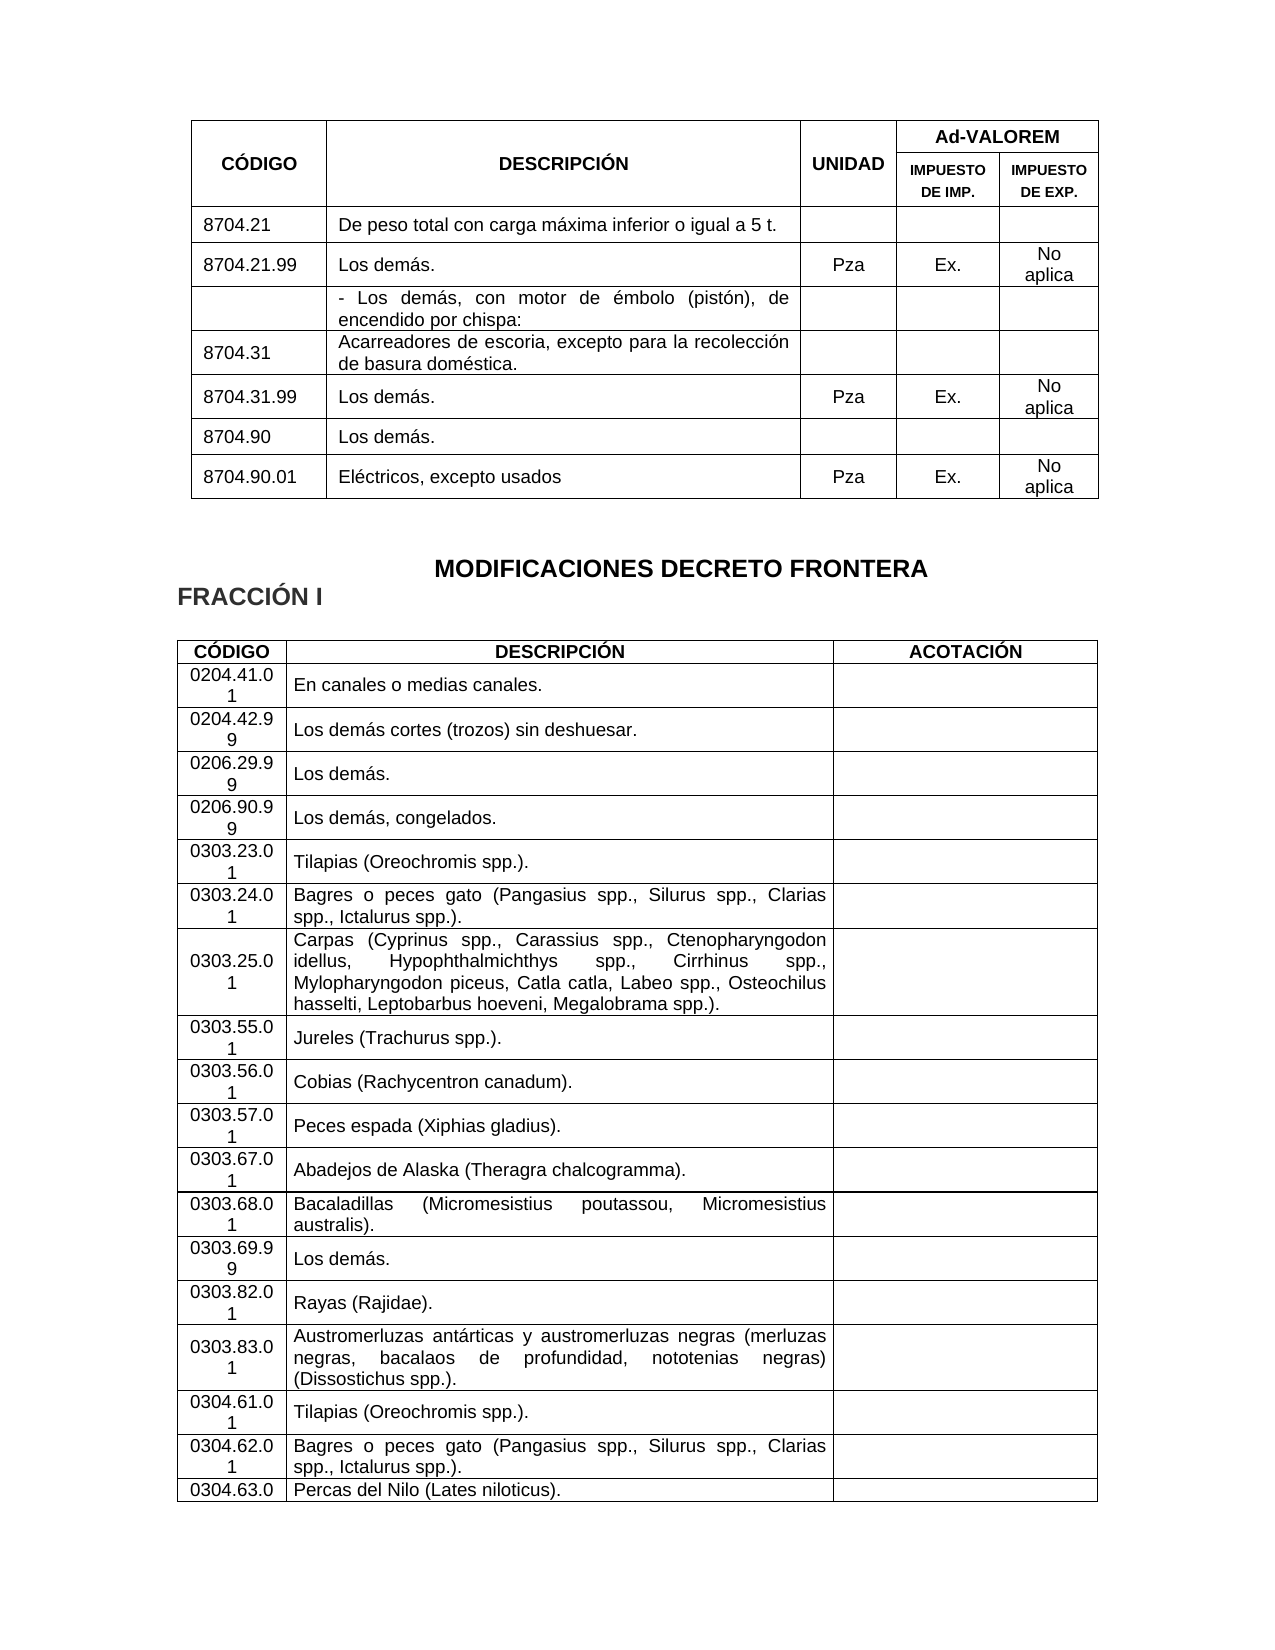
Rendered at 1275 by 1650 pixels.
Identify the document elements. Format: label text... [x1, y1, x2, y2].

table_cell Peces espada (Xiphias gladius). [287, 1104, 833, 1147]
table_cell 0304.61.01 [178, 1391, 286, 1434]
table_cell [897, 419, 999, 454]
table_header ACOTACIÓN [834, 641, 1097, 662]
table_cell Rayas (Rajidae). [287, 1281, 833, 1324]
table_cell 0303.57.01 [178, 1104, 286, 1147]
table_cell Pza [801, 243, 896, 286]
table_cell Bagres o peces gato (Pangasius spp., Silurus spp., Clarias spp., Ictalurus spp.). [287, 1435, 833, 1478]
table_cell No aplica [1000, 243, 1098, 286]
table_cell [834, 796, 1097, 839]
table_cell [801, 287, 896, 330]
table_cell 8704.90.01 [192, 455, 326, 498]
table_header Ad-VALOREM [897, 121, 1098, 152]
table_cell 8704.21.99 [192, 243, 326, 286]
table_cell 0303.23.01 [178, 840, 286, 883]
table_cell [834, 929, 1097, 1015]
table_header UNIDAD [801, 121, 896, 206]
table_cell [897, 331, 999, 374]
table_cell [834, 1060, 1097, 1103]
table_cell 0303.83.01 [178, 1325, 286, 1389]
table_cell 0303.55.01 [178, 1016, 286, 1059]
table_cell 0303.56.01 [178, 1060, 286, 1103]
table_cell [897, 287, 999, 330]
table_cell Percas del Nilo (Lates niloticus). [287, 1479, 833, 1501]
table_cell [1000, 331, 1098, 374]
table_cell Austromerluzas antárticas y austromerluzas negras (merluzas negras, bacalaos de profundidad, nototenias negras) (Dissostichus spp.). [287, 1325, 833, 1389]
table_cell - Los demás, con motor de émbolo (pistón), de encendido por chispa: [327, 287, 800, 330]
table_cell Ex. [897, 243, 999, 286]
table_cell [834, 1479, 1097, 1501]
table_header DESCRIPCIÓN [287, 641, 833, 662]
list FRACCIÓN I [177, 582, 1098, 611]
table_cell [834, 664, 1097, 707]
table_cell Bacaladillas (Micromesistius poutassou, Micromesistius australis). [287, 1193, 833, 1236]
table_cell IMPUESTO DE IMP. [897, 153, 999, 206]
table_cell Jureles (Trachurus spp.). [287, 1016, 833, 1059]
table_cell Cobias (Rachycentron canadum). [287, 1060, 833, 1103]
table_cell Los demás, congelados. [287, 796, 833, 839]
table_cell 0303.68.01 [178, 1193, 286, 1236]
table_cell Los demás. [287, 1237, 833, 1280]
table_cell 8704.21 [192, 207, 326, 242]
table_cell Los demás. [287, 752, 833, 795]
table_cell 0304.62.01 [178, 1435, 286, 1478]
table_cell [801, 331, 896, 374]
table_cell [1000, 287, 1098, 330]
table_cell [1000, 419, 1098, 454]
table_cell 0206.90.99 [178, 796, 286, 839]
table_cell 0204.41.01 [178, 664, 286, 707]
table_cell [834, 752, 1097, 795]
table_cell 0304.63.01 [178, 1479, 286, 1501]
table_cell [834, 1193, 1097, 1236]
table_cell 8704.90 [192, 419, 326, 454]
table_cell 8704.31.99 [192, 375, 326, 418]
table_cell [834, 1237, 1097, 1280]
table_cell 0303.82.01 [178, 1281, 286, 1324]
table_cell Los demás cortes (trozos) sin deshuesar. [287, 708, 833, 751]
table_cell [801, 207, 896, 242]
table_cell En canales o medias canales. [287, 664, 833, 707]
table_cell [897, 207, 999, 242]
table_cell De peso total con carga máxima inferior o igual a 5 t. [327, 207, 800, 242]
table_cell Los demás. [327, 375, 800, 418]
table_cell [834, 884, 1097, 927]
table_cell [834, 1281, 1097, 1324]
table_cell [834, 1104, 1097, 1147]
table_cell Los demás. [327, 243, 800, 286]
table_cell Carpas (Cyprinus spp., Carassius spp., Ctenopharyngodon idellus, Hypophthalmichthys spp., Cirrhinus spp., Mylopharyngodon piceus, Catla catla, Labeo spp., Osteochilus hasselti, Leptobarbus hoeveni, Megalobrama spp.). [287, 929, 833, 1015]
table_cell 0303.25.01 [178, 929, 286, 1015]
table_cell Pza [801, 455, 896, 498]
table_cell [834, 1016, 1097, 1059]
table_cell 0303.24.01 [178, 884, 286, 927]
table_cell [834, 840, 1097, 883]
table_cell [834, 1148, 1097, 1191]
table_cell [192, 287, 326, 330]
table_cell 8704.31 [192, 331, 326, 374]
table_header CÓDIGO [178, 641, 286, 662]
table_cell Tilapias (Oreochromis spp.). [287, 1391, 833, 1434]
table_header DESCRIPCIÓN [327, 121, 800, 206]
table_cell Acarreadores de escoria, excepto para la recolección de basura doméstica. [327, 331, 800, 374]
table_cell No aplica [1000, 455, 1098, 498]
table_cell Ex. [897, 455, 999, 498]
table_cell 0303.69.99 [178, 1237, 286, 1280]
table_cell [834, 1325, 1097, 1389]
table_cell Ex. [897, 375, 999, 418]
table_cell IMPUESTO DE EXP. [1000, 153, 1098, 206]
table_cell [834, 708, 1097, 751]
table_cell [834, 1391, 1097, 1434]
table_cell Los demás. [327, 419, 800, 454]
table_cell Pza [801, 375, 896, 418]
table_cell No aplica [1000, 375, 1098, 418]
table_cell Eléctricos, excepto usados [327, 455, 800, 498]
table_cell 0204.42.99 [178, 708, 286, 751]
table_cell [1000, 207, 1098, 242]
table_cell [834, 1435, 1097, 1478]
table_cell 0206.29.99 [178, 752, 286, 795]
table_cell 0303.67.01 [178, 1148, 286, 1191]
table_header CÓDIGO [192, 121, 326, 206]
table_cell Tilapias (Oreochromis spp.). [287, 840, 833, 883]
table_cell Abadejos de Alaska (Theragra chalcogramma). [287, 1148, 833, 1191]
table_cell Bagres o peces gato (Pangasius spp., Silurus spp., Clarias spp., Ictalurus spp.). [287, 884, 833, 927]
table_cell [801, 419, 896, 454]
text MODIFICACIONES DECRETO FRONTERA [177, 553, 1098, 582]
